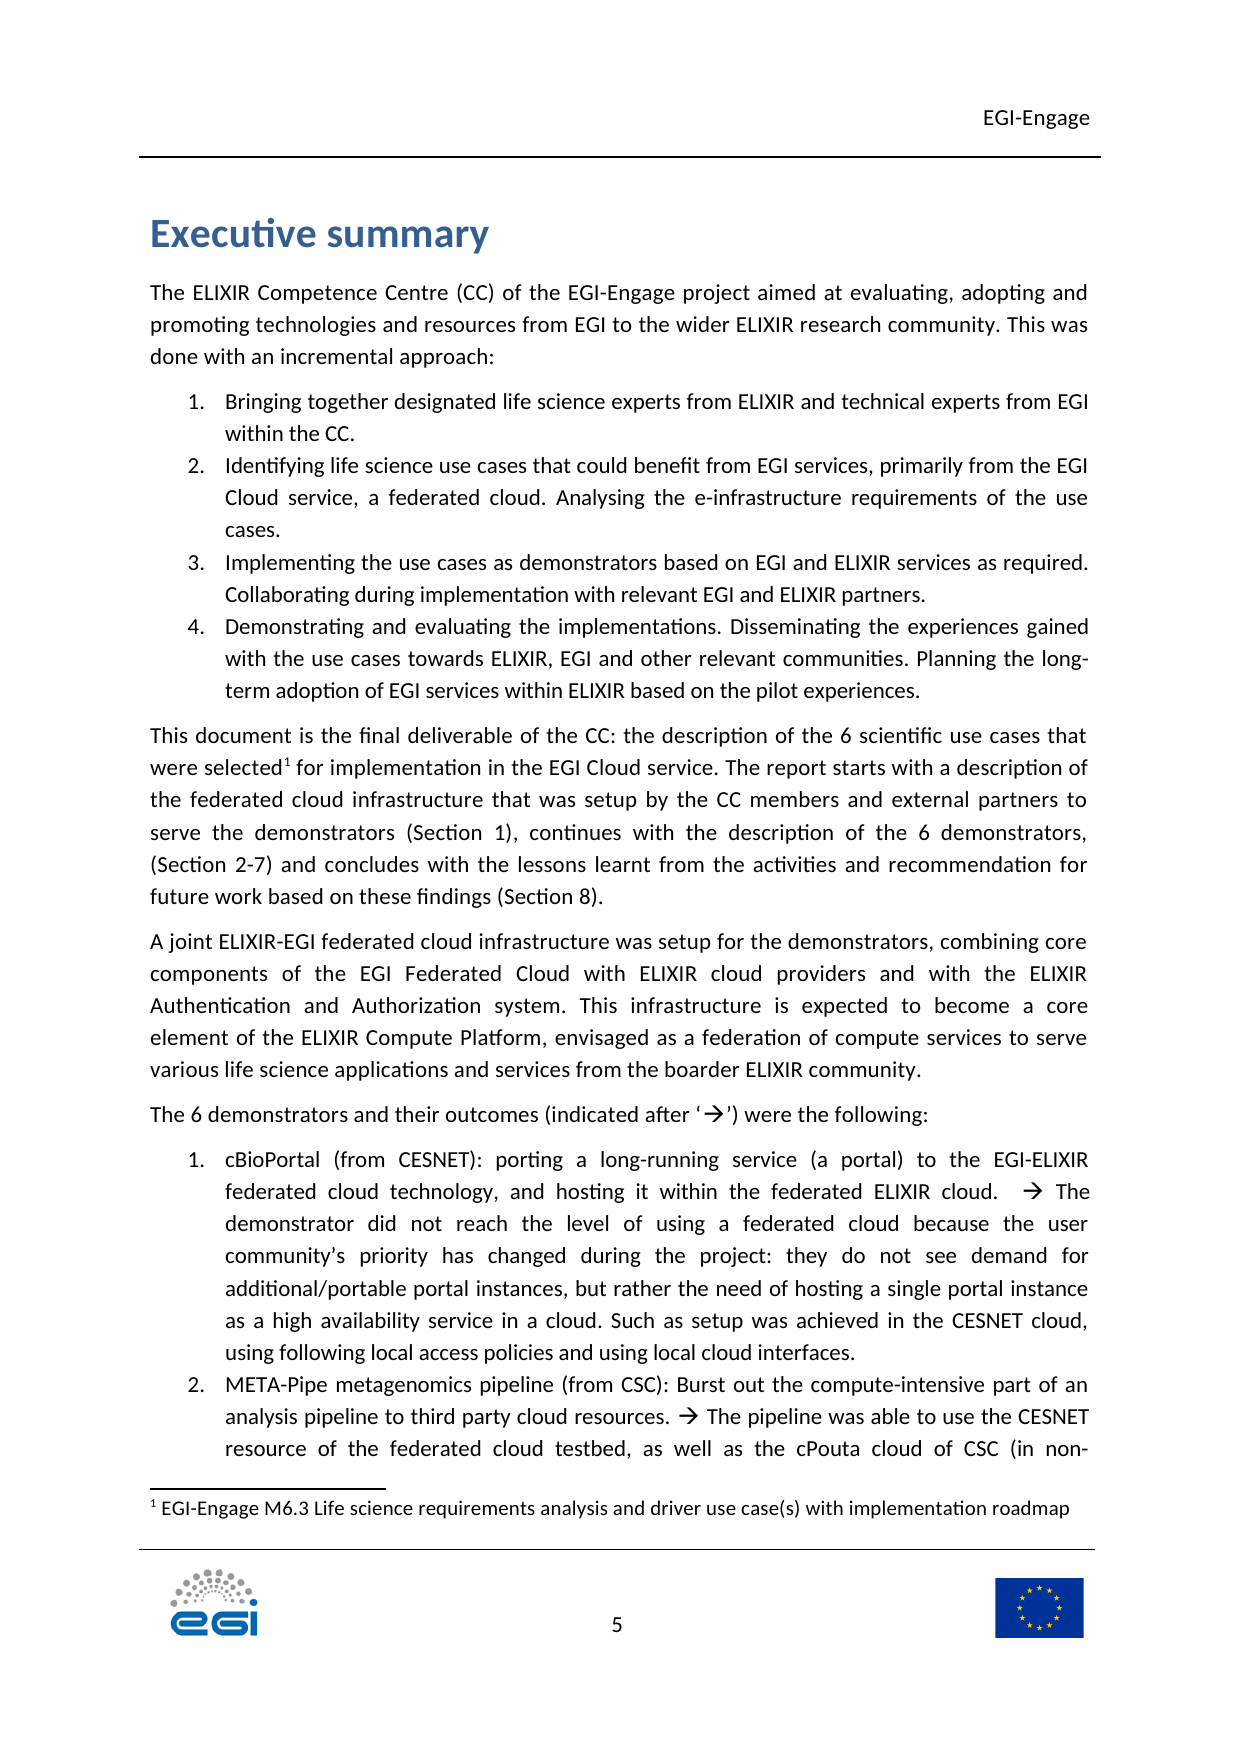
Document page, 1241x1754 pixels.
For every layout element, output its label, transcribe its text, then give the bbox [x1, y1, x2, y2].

text The 6 demonstrators and their outcomes (indicated after ‘’) were the following: [150, 1100, 1090, 1128]
text Executive summary [150, 207, 1090, 258]
list Bringing together designated life science experts from ELIXIR and technical experts from EGI within the CC. [187, 387, 1090, 447]
picture [995, 1578, 1084, 1638]
text A joint ELIXIR-EGI federated cloud infrastructure was setup for the demonstrators, combining core components of the EGI Federated Cloud with ELIXIR cloud providers and with the ELIXIR Authentication and Authorization system. This infrastructure is expected to become a core element of the ELIXIR Compute Platform, envisaged as a federation of compute services to serve various life science applications and services from the boarder ELIXIR community. [150, 927, 1090, 1083]
list Demonstrating and evaluating the implementations. Disseminating the experiences gained with the use cases towards ELIXIR, EGI and other relevant communities. Planning the long-term adoption of EGI services within ELIXIR based on the pilot experiences. [187, 612, 1090, 704]
text The ELIXIR Competence Centre (CC) of the EGI-Engage project aimed at evaluating, adopting and promoting technologies and resources from EGI to the wider ELIXIR research community. This was done with an incremental approach: [150, 278, 1090, 370]
list cBioPortal (from CESNET): porting a long-running service (a portal) to the EGI-ELIXIR federated cloud technology, and hosting it within the federated ELIXIR cloud. The demonstrator did not reach the level of using a federated cloud because the user community’s priority has changed during the project: they do not see demand for additional/portable portal instances, but rather the need of hosting a single portal instance as a high availability service in a cloud. Such as setup was achieved in the CESNET cloud, using following local access policies and using local cloud interfaces. [187, 1145, 1090, 1366]
list Identifying life science use cases that could benefit from EGI services, primarily from the EGI Cloud service, a federated cloud. Analysing the e-infrastructure requirements of the use cases. [187, 451, 1090, 543]
text This document is the final deliverable of the CC: the description of the 6 scientific use cases that were selected for implementation in the EGI Cloud service. The report starts with a description of the federated cloud infrastructure that was setup by the CC members and external partners to serve the demonstrators (Section 1), continues with the description of the 6 demonstrators, (Section 2-7) and concludes with the lessons learnt from the activities and recommendation for future work based on these findings (Section 8). [150, 721, 1090, 910]
list Implementing the use cases as demonstrators based on EGI and ELIXIR services as required. Collaborating during implementation with relevant EGI and ELIXIR partners. [187, 548, 1090, 608]
picture [150, 1567, 276, 1638]
